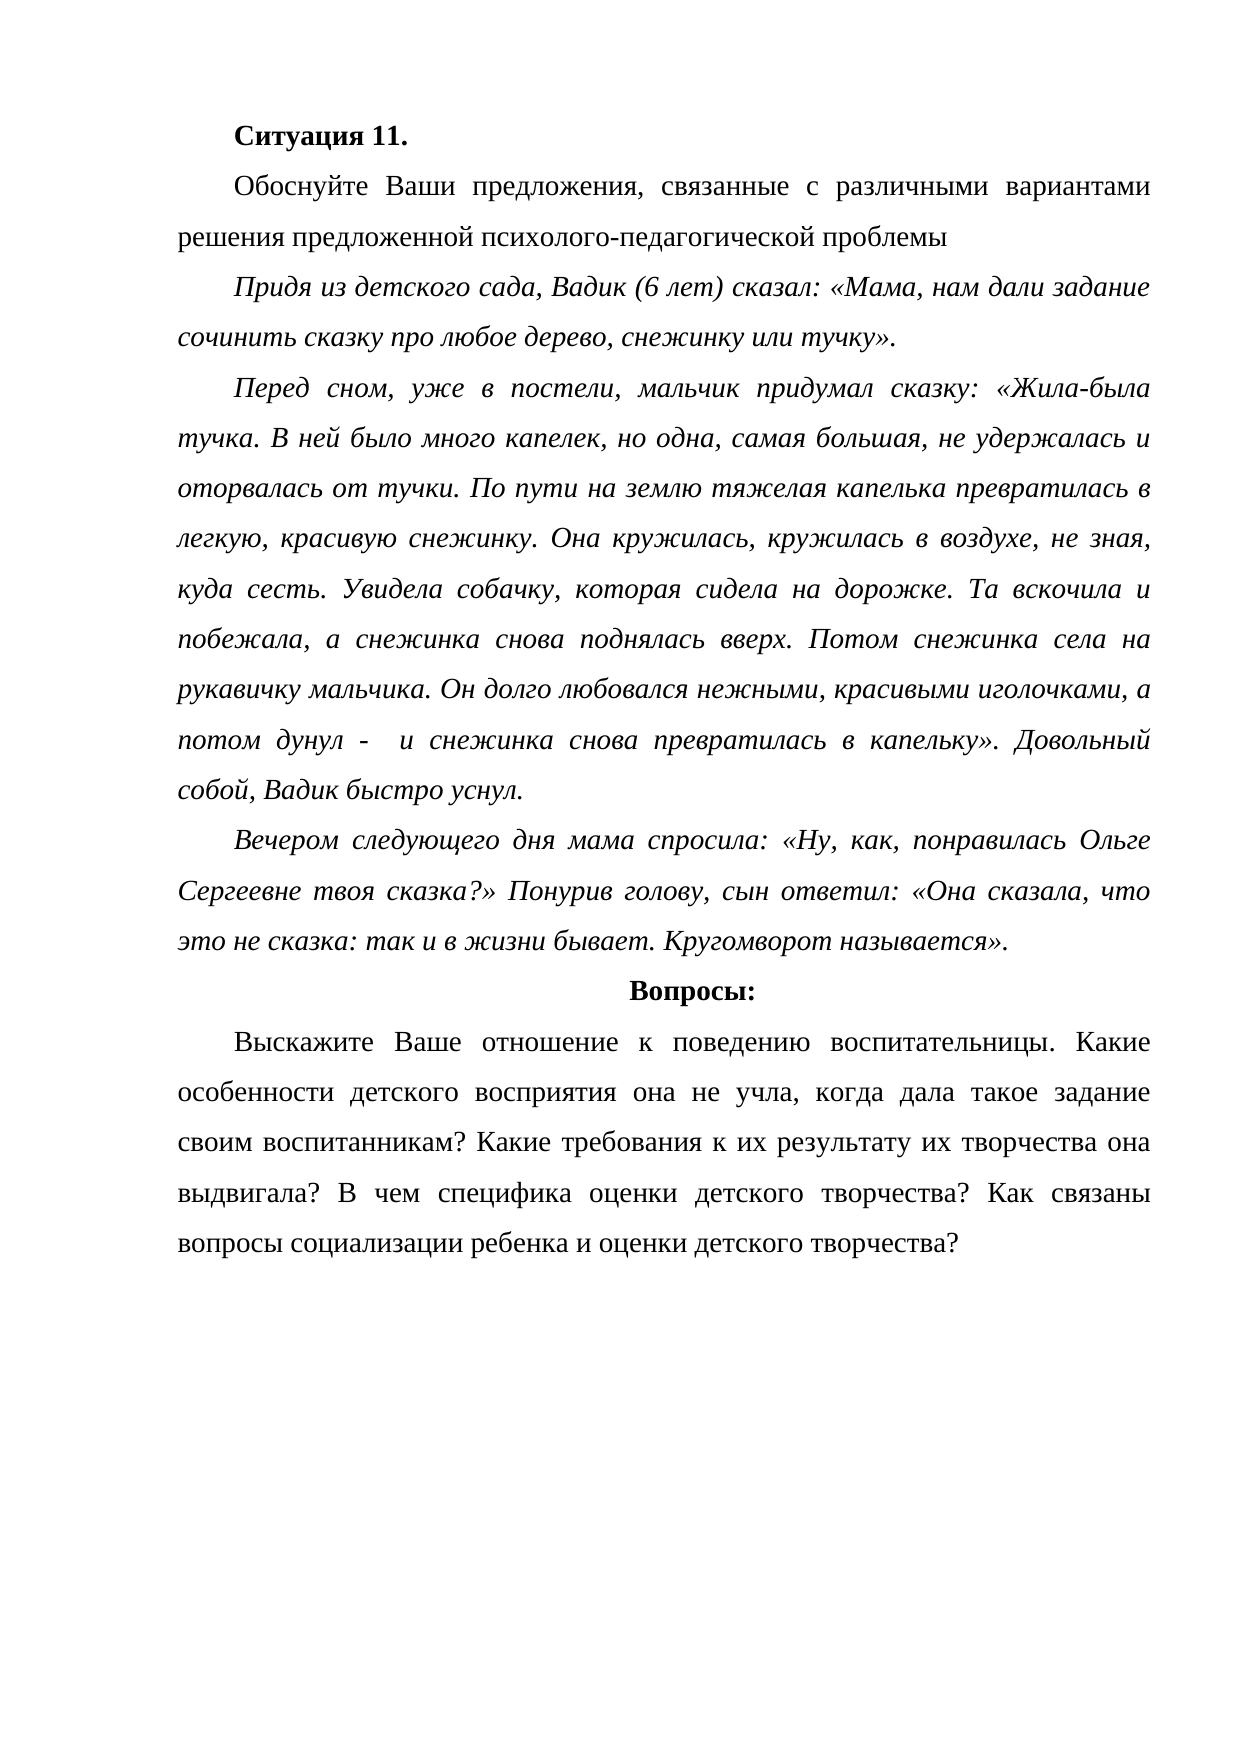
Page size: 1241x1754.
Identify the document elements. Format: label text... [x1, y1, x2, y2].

text Придя из детского сада, Вадик (6 лет) сказал: «Мама, нам дали задание сочинить сказку про любое дерево, снежинку или тучку». [177, 269, 1152, 353]
text Выскажите Ваше отношение к поведению воспитательницы. Какие особенности детского восприятия она не учла, когда дала такое задание своим воспитанникам? Какие требования к их результату их творчества она выдвигала? В чем специфика оценки детского творчества? Как связаны вопросы социализации ребенка и оценки детского творчества? [177, 1024, 1152, 1258]
text Ситуация 11. [177, 118, 1152, 152]
text Обоснуйте Ваши предложения, связанные с различными вариантами решения предложенной психолого-педагогической проблемы [177, 168, 1152, 252]
text Вечером следующего дня мама спросила: «Ну, как, понравилась Ольге Сергеевне твоя сказка?» Понурив голову, сын ответил: «Она сказала, что это не сказка: так и в жизни бывает. Кругомворот называется». [177, 822, 1152, 957]
text Вопросы: [177, 973, 1152, 1007]
text Перед сном, уже в постели, мальчик придумал сказку: «Жила-была тучка. В ней было много капелек, но одна, самая большая, не удержалась и оторвалась от тучки. По пути на землю тяжелая капелька превратилась в легкую, красивую снежинку. Она кружилась, кружилась в воздухе, не зная, куда сесть. Увидела собачку, которая сидела на дорожке. Та вскочила и побежала, а снежинка снова поднялась вверх. Потом снежинка села на рукавичку мальчика. Он долго любовался нежными, красивыми иголочками, а потом дунул - и снежинка снова превратилась в капельку». Довольный собой, Вадик быстро уснул. [177, 370, 1152, 806]
